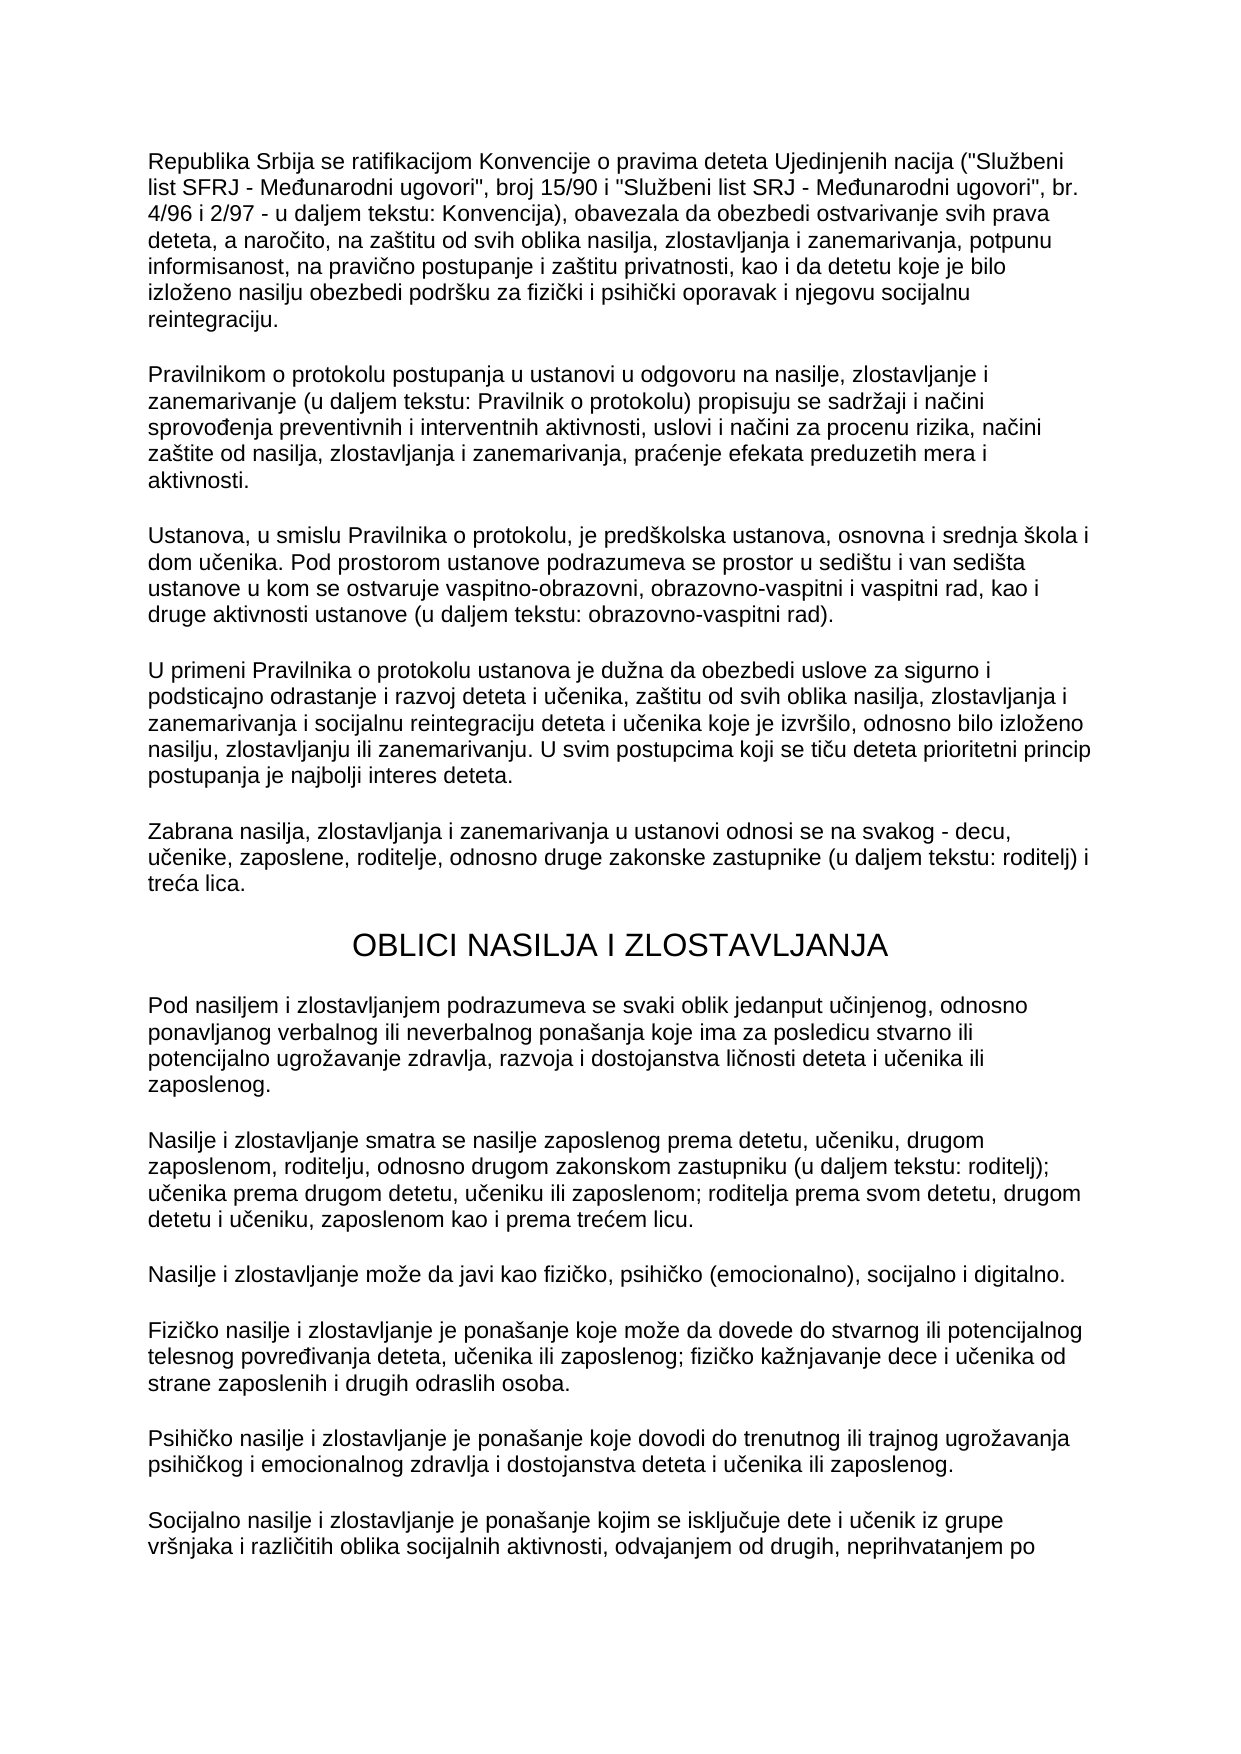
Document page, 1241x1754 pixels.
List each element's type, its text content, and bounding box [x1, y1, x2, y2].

text Pod nasiljem i zlostavljanjem podrazumeva se svaki oblik jedanput učinjenog, odnosno ponavljanog verbalnog ili neverbalnog ponašanja koje ima za posledicu stvarno ili potencijalno ugrožavanje zdravlja, razvoja i dostojanstva ličnosti deteta i učenika ili zaposlenog. [148, 992, 1093, 1098]
text Nasilje i zlostavljanje smatra se nasilje zaposlenog prema detetu, učeniku, drugom zaposlenom, roditelju, odnosno drugom zakonskom zastupniku (u daljem tekstu: roditelj); učenika prema drugom detetu, učeniku ili zaposlenom; roditelja prema svom detetu, drugom detetu i učeniku, zaposlenom kao i prema trećem licu. [148, 1127, 1093, 1232]
text Zabrana nasilja, zlostavljanja i zanemarivanja u ustanovi odnosi se na svakog - decu, učenike, zaposlene, roditelje, odnosno druge zakonske zastupnike (u daljem tekstu: roditelj) i treća lica. [148, 818, 1093, 897]
text Nasilje i zlostavljanje može da javi kao fizičko, psihičko (emocionalno), socijalno i digitalno. [148, 1261, 1093, 1288]
text U primeni Pravilnika o protokolu ustanova je dužna da obezbedi uslove za sigurno i podsticajno odrastanje i razvoj deteta i učenika, zaštitu od svih oblika nasilja, zlostavljanja i zanemarivanja i socijalnu reintegraciju deteta i učenika koje je izvršilo, odnosno bilo izloženo nasilju, zlostavljanju ili zanemarivanju. U svim postupcima koji se tiču deteta prioritetni princip postupanja je najbolji interes deteta. [148, 657, 1093, 788]
text Pravilnikom o protokolu postupanja u ustanovi u odgovoru na nasilje, zlostavljanje i zanemarivanje (u daljem tekstu: Pravilnik o protokolu) propisuju se sadržaji i načini sprovođenja preventivnih i interventnih aktivnosti, uslovi i načini za procenu rizika, načini zaštite od nasilja, zlostavljanja i zanemarivanja, praćenje efekata preduzetih mera i aktivnosti. [148, 361, 1093, 493]
text Fizičko nasilje i zlostavljanje je ponašanje koje može da dovede do stvarnog ili potencijalnog telesnog povređivanja deteta, učenika ili zaposlenog; fizičko kažnjavanje dece i učenika od strane zaposlenih i drugih odraslih osoba. [148, 1317, 1093, 1396]
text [148, 1507, 1093, 1560]
text Psihičko nasilje i zlostavljanje je ponašanje koje dovodi do trenutnog ili trajnog ugrožavanja psihičkog i emocionalnog zdravlja i dostojanstva deteta i učenika ili zaposlenog. [148, 1425, 1093, 1478]
text OBLICI NASILJA I ZLOSTAVLJANJA [148, 926, 1093, 963]
text Ustanova, u smislu Pravilnika o protokolu, je predškolska ustanova, osnovna i srednja škola i dom učenika. Pod prostorom ustanove podrazumeva se prostor u sedištu i van sedišta ustanove u kom se ostvaruje vaspitno-obrazovni, obrazovno-vaspitni i vaspitni rad, kao i druge aktivnosti ustanove (u daljem tekstu: obrazovno-vaspitni rad). [148, 522, 1093, 628]
text Republika Srbija se ratifikacijom Konvencije o pravima deteta Ujedinjenih nacija ("Službeni list SFRJ - Međunarodni ugovori", broj 15/90 i "Službeni list SRJ - Međunarodni ugovori", br. 4/96 i 2/97 - u daljem tekstu: Konvencija), obavezala da obezbedi ostvarivanje svih prava deteta, a naročito, na zaštitu od svih oblika nasilja, zlostavljanja i zanemarivanja, potpunu informisanost, na pravično postupanje i zaštitu privatnosti, kao i da detetu koje je bilo izloženo nasilju obezbedi podršku za fizički i psihički oporavak i njegovu socijalnu reintegraciju. [148, 148, 1093, 332]
